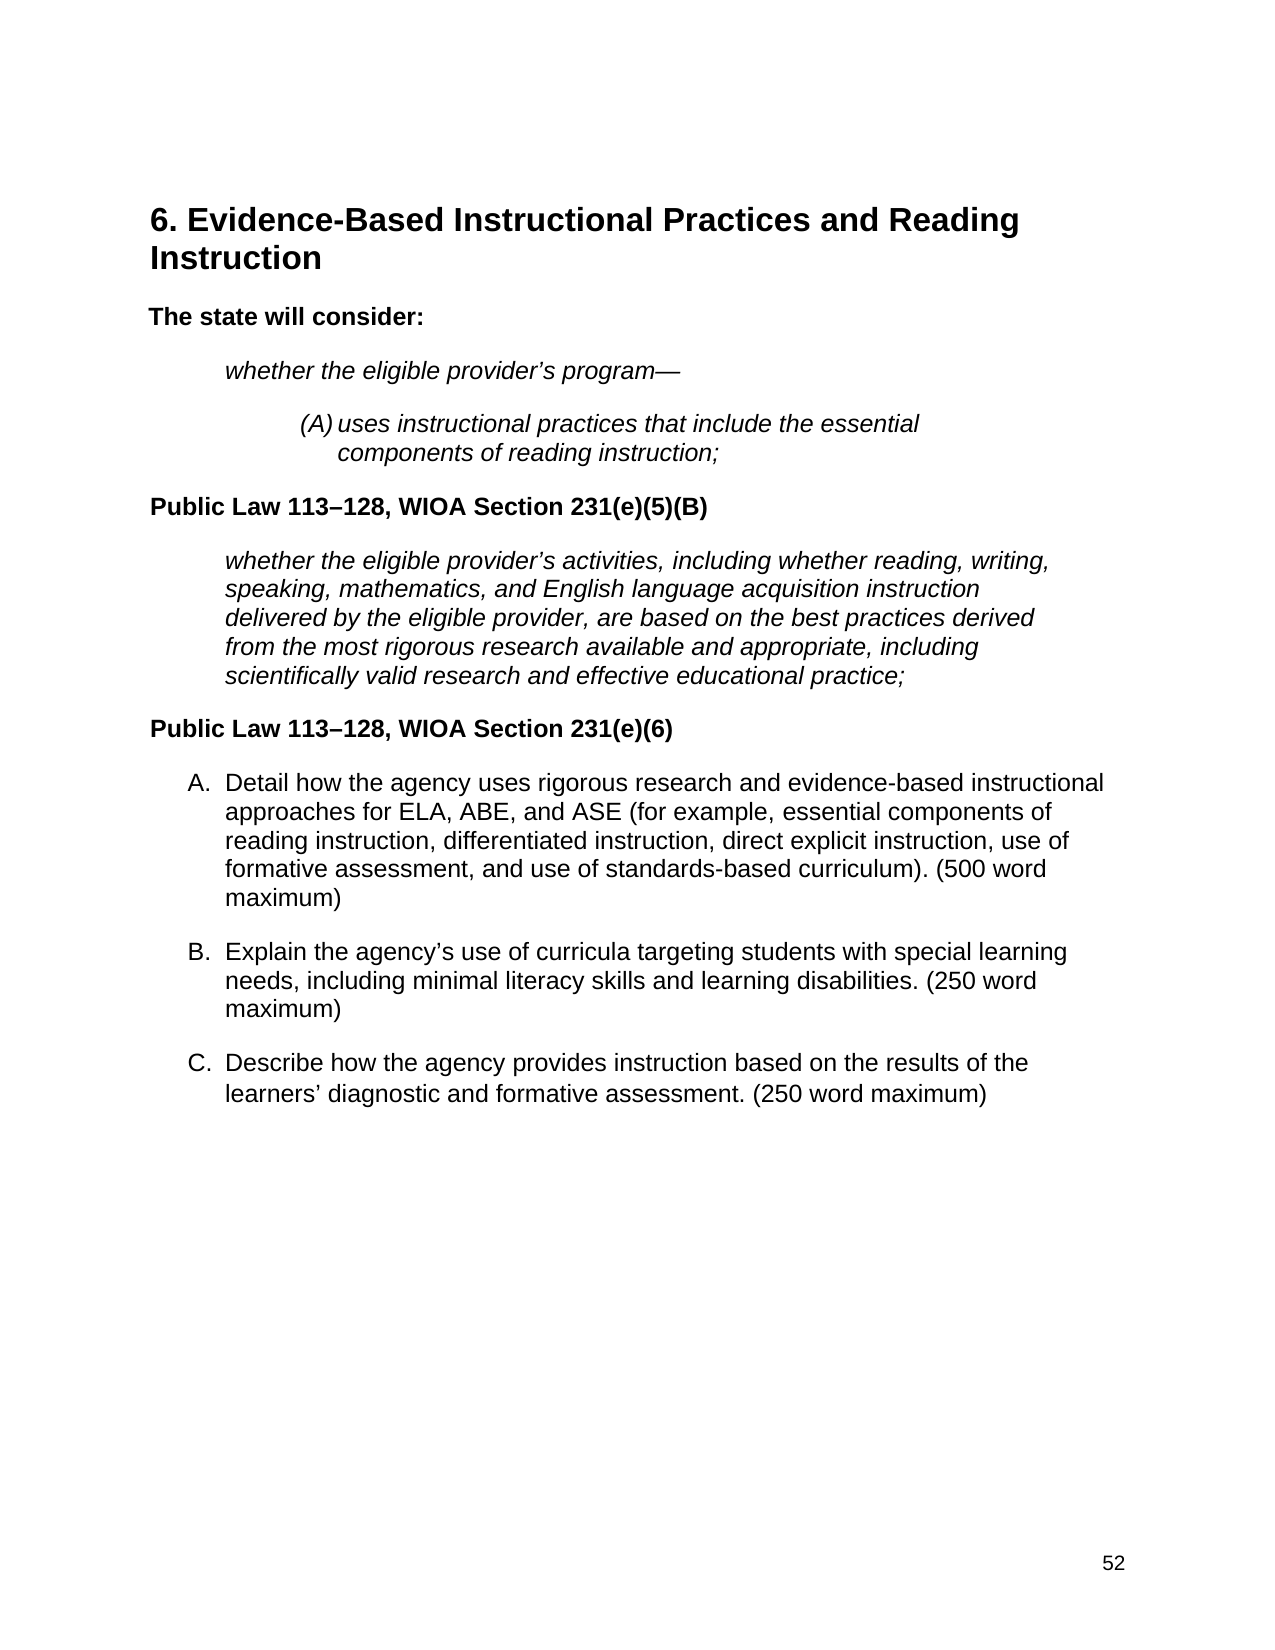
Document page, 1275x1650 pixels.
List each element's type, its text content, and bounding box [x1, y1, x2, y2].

text Public Law 113–128, WIOA Section 231(e)(6) [150, 714, 1125, 743]
text The state will consider: [148, 302, 1125, 331]
text whether the eligible provider’s activities, including whether reading, writing, speaking, mathematics, and English language acquisition instruction delivered by the eligible provider, are based on the best practices derived from the most rigorous research available and appropriate, including scientifically valid research and effective educational practice; [225, 546, 1059, 689]
list Detail how the agency uses rigorous research and evidence-based instructional approaches for ELA, ABE, and ASE (for example, essential components of reading instruction, differentiated instruction, direct explicit instruction, use of formative assessment, and use of standards-based curriculum). (500 word maximum) [187, 768, 1125, 912]
list Describe how the agency provides instruction based on the results of the learners’ diagnostic and formative assessment. (250 word maximum) [187, 1048, 1125, 1108]
text whether the eligible provider’s program— [225, 356, 1050, 384]
text Public Law 113–128, WIOA Section 231(e)(5)(B) [150, 492, 1125, 521]
list Explain the agency’s use of curricula targeting students with special learning needs, including minimal literacy skills and learning disabilities. (250 word maximum) [187, 937, 1125, 1023]
subtitle 6. Evidence-Based Instructional Practices and Reading Instruction [150, 200, 1125, 277]
list uses instructional practices that include the essential components of reading instruction; [300, 409, 975, 467]
